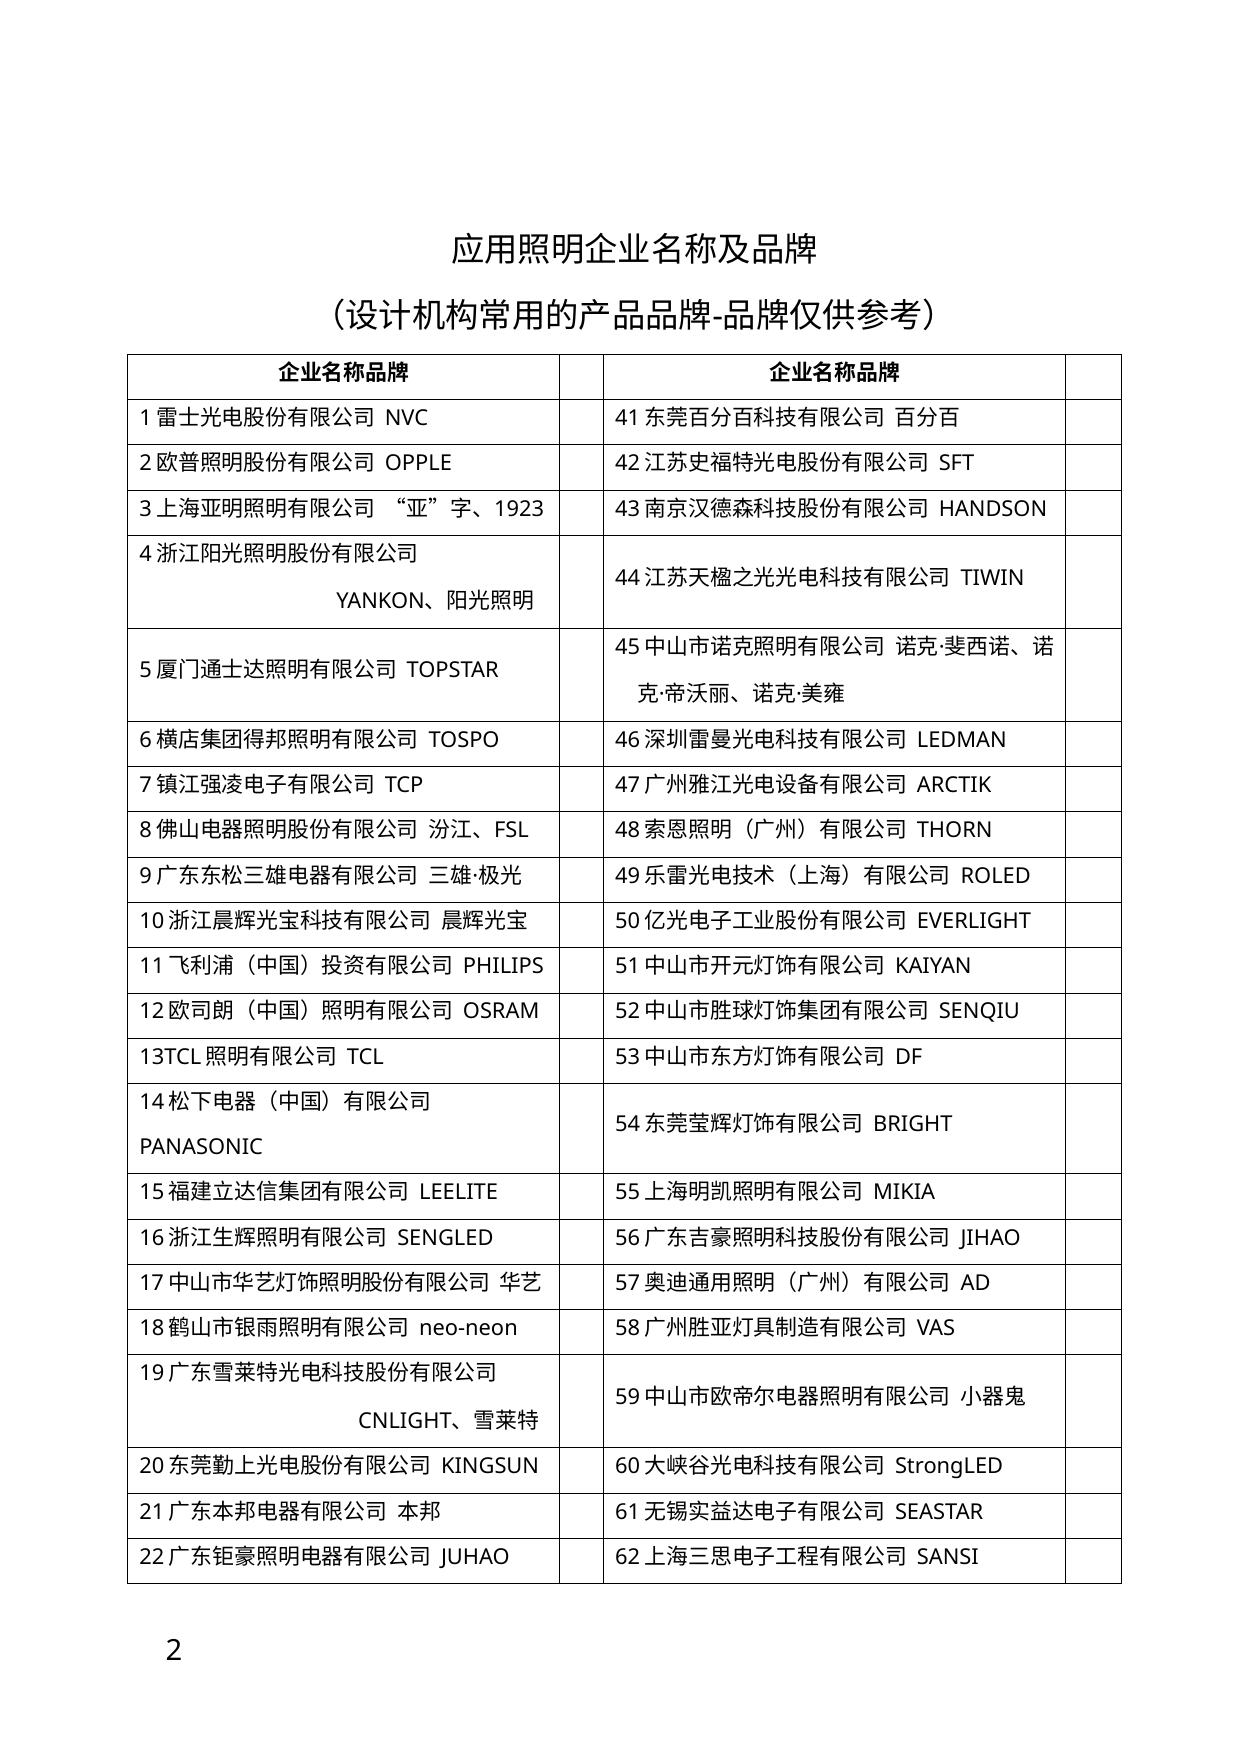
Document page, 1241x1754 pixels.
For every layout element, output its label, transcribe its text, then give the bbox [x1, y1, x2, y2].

table_cell 59中山市欧帝尔电器照明有限公司 小器鬼 [604, 1355, 1065, 1447]
table_cell 49乐雷光电技术（上海）有限公司 ROLED [604, 858, 1065, 902]
table_cell 18鹤山市银雨照明有限公司 neo-neon [128, 1310, 559, 1354]
table_header 企业名称品牌 [128, 355, 559, 399]
table_cell 9广东东松三雄电器有限公司 三雄·极光 [128, 858, 559, 902]
table_cell 22广东钜豪照明电器有限公司 JUHAO [128, 1539, 559, 1583]
table_cell [1066, 1039, 1121, 1083]
table_cell 8佛山电器照明股份有限公司 汾江、FSL [128, 812, 559, 857]
table_cell 11飞利浦（中国）投资有限公司 PHILIPS [128, 948, 559, 992]
table_cell [1066, 767, 1121, 811]
table_cell [560, 1220, 603, 1264]
table_cell 57奥迪通用照明（广州）有限公司 AD [604, 1265, 1065, 1309]
table_cell [560, 1539, 603, 1583]
table_cell 48索恩照明（广州）有限公司 THORN [604, 812, 1065, 857]
table_cell [1066, 903, 1121, 947]
table_cell [1066, 948, 1121, 992]
table_cell 13TCL照明有限公司 TCL [128, 1039, 559, 1083]
table_cell [560, 722, 603, 766]
table_cell 16浙江生辉照明有限公司 SENGLED [128, 1220, 559, 1264]
table_cell [560, 1084, 603, 1173]
table_cell [1066, 1355, 1121, 1447]
table_cell 58广州胜亚灯具制造有限公司 VAS [604, 1310, 1065, 1354]
table_cell [1066, 1084, 1121, 1173]
table_cell 54东莞莹辉灯饰有限公司 BRIGHT [604, 1084, 1065, 1173]
table_cell 53中山市东方灯饰有限公司 DF [604, 1039, 1065, 1083]
table_cell [1066, 400, 1121, 444]
table_cell 17中山市华艺灯饰照明股份有限公司 华艺 [128, 1265, 559, 1309]
table_cell [560, 812, 603, 857]
table_cell 20东莞勤上光电股份有限公司 KINGSUN [128, 1448, 559, 1493]
table_cell 60大峡谷光电科技有限公司 StrongLED [604, 1448, 1065, 1493]
table_cell 10浙江晨辉光宝科技有限公司 晨辉光宝 [128, 903, 559, 947]
table_cell 6横店集团得邦照明有限公司 TOSPO [128, 722, 559, 766]
table_cell [560, 491, 603, 535]
table_cell [560, 948, 603, 992]
table_cell 2欧普照明股份有限公司 OPPLE [128, 445, 559, 489]
table_cell 51中山市开元灯饰有限公司 KAIYAN [604, 948, 1065, 992]
table_cell 47广州雅江光电设备有限公司 ARCTIK [604, 767, 1065, 811]
table_cell 4浙江阳光照明股份有限公司 YANKON、阳光照明 [128, 536, 559, 628]
table_cell 55上海明凯照明有限公司 MIKIA [604, 1174, 1065, 1218]
table_header [1066, 355, 1121, 399]
table_cell [560, 1174, 603, 1218]
table_cell [1066, 1265, 1121, 1309]
table_cell 45中山市诺克照明有限公司 诺克·斐西诺、诺克·帝沃丽、诺克·美雍 [604, 629, 1065, 721]
table_cell 19广东雪莱特光电科技股份有限公司CNLIGHT、雪莱特 [128, 1355, 559, 1447]
table_cell 1雷士光电股份有限公司 NVC [128, 400, 559, 444]
table_cell [1066, 812, 1121, 857]
table_cell [560, 767, 603, 811]
table_cell [560, 1448, 603, 1493]
table_cell 15福建立达信集团有限公司 LEELITE [128, 1174, 559, 1218]
table_cell 3上海亚明照明有限公司 “亚”字、1923 [128, 491, 559, 535]
table_cell [560, 994, 603, 1038]
table_cell [1066, 1310, 1121, 1354]
table_cell [1066, 1539, 1121, 1583]
table_cell [1066, 1448, 1121, 1493]
table_cell [1066, 722, 1121, 766]
table_cell [560, 858, 603, 902]
table_cell [560, 400, 603, 444]
table_cell 12欧司朗（中国）照明有限公司 OSRAM [128, 994, 559, 1038]
table_cell 50亿光电子工业股份有限公司 EVERLIGHT [604, 903, 1065, 947]
table_cell 14松下电器（中国）有限公司 PANASONIC [128, 1084, 559, 1173]
table_cell [1066, 1220, 1121, 1264]
table_cell [1066, 491, 1121, 535]
table_cell [1066, 1174, 1121, 1218]
text 应用照明企业名称及品牌 [165, 223, 1103, 271]
table_cell [1066, 629, 1121, 721]
table_header 企业名称品牌 [604, 355, 1065, 399]
table_cell 21广东本邦电器有限公司 本邦 [128, 1494, 559, 1538]
table_cell [1066, 994, 1121, 1038]
table_cell 61无锡实益达电子有限公司 SEASTAR [604, 1494, 1065, 1538]
table_cell [560, 536, 603, 628]
table_cell [1066, 536, 1121, 628]
table_cell [560, 629, 603, 721]
table_cell 62上海三思电子工程有限公司 SANSI [604, 1539, 1065, 1583]
table_cell 5厦门通士达照明有限公司 TOPSTAR [128, 629, 559, 721]
table_cell 7镇江强凌电子有限公司 TCP [128, 767, 559, 811]
table_cell 41东莞百分百科技有限公司 百分百 [604, 400, 1065, 444]
table_header [560, 355, 603, 399]
table_cell 44江苏天楹之光光电科技有限公司 TIWIN [604, 536, 1065, 628]
table_cell [560, 1310, 603, 1354]
table_cell [560, 903, 603, 947]
table_cell 43南京汉德森科技股份有限公司 HANDSON [604, 491, 1065, 535]
table_cell 42江苏史福特光电股份有限公司 SFT [604, 445, 1065, 489]
table_cell 46深圳雷曼光电科技有限公司 LEDMAN [604, 722, 1065, 766]
table_cell [560, 445, 603, 489]
table_cell [1066, 445, 1121, 489]
text （设计机构常用的产品品牌-品牌仅供参考） [165, 288, 1103, 337]
table_cell 56广东吉豪照明科技股份有限公司 JIHAO [604, 1220, 1065, 1264]
table_cell [1066, 858, 1121, 902]
table_cell [560, 1039, 603, 1083]
table_cell 52中山市胜球灯饰集团有限公司 SENQIU [604, 994, 1065, 1038]
table_cell [560, 1355, 603, 1447]
table_cell [1066, 1494, 1121, 1538]
table_cell [560, 1265, 603, 1309]
table_cell [560, 1494, 603, 1538]
